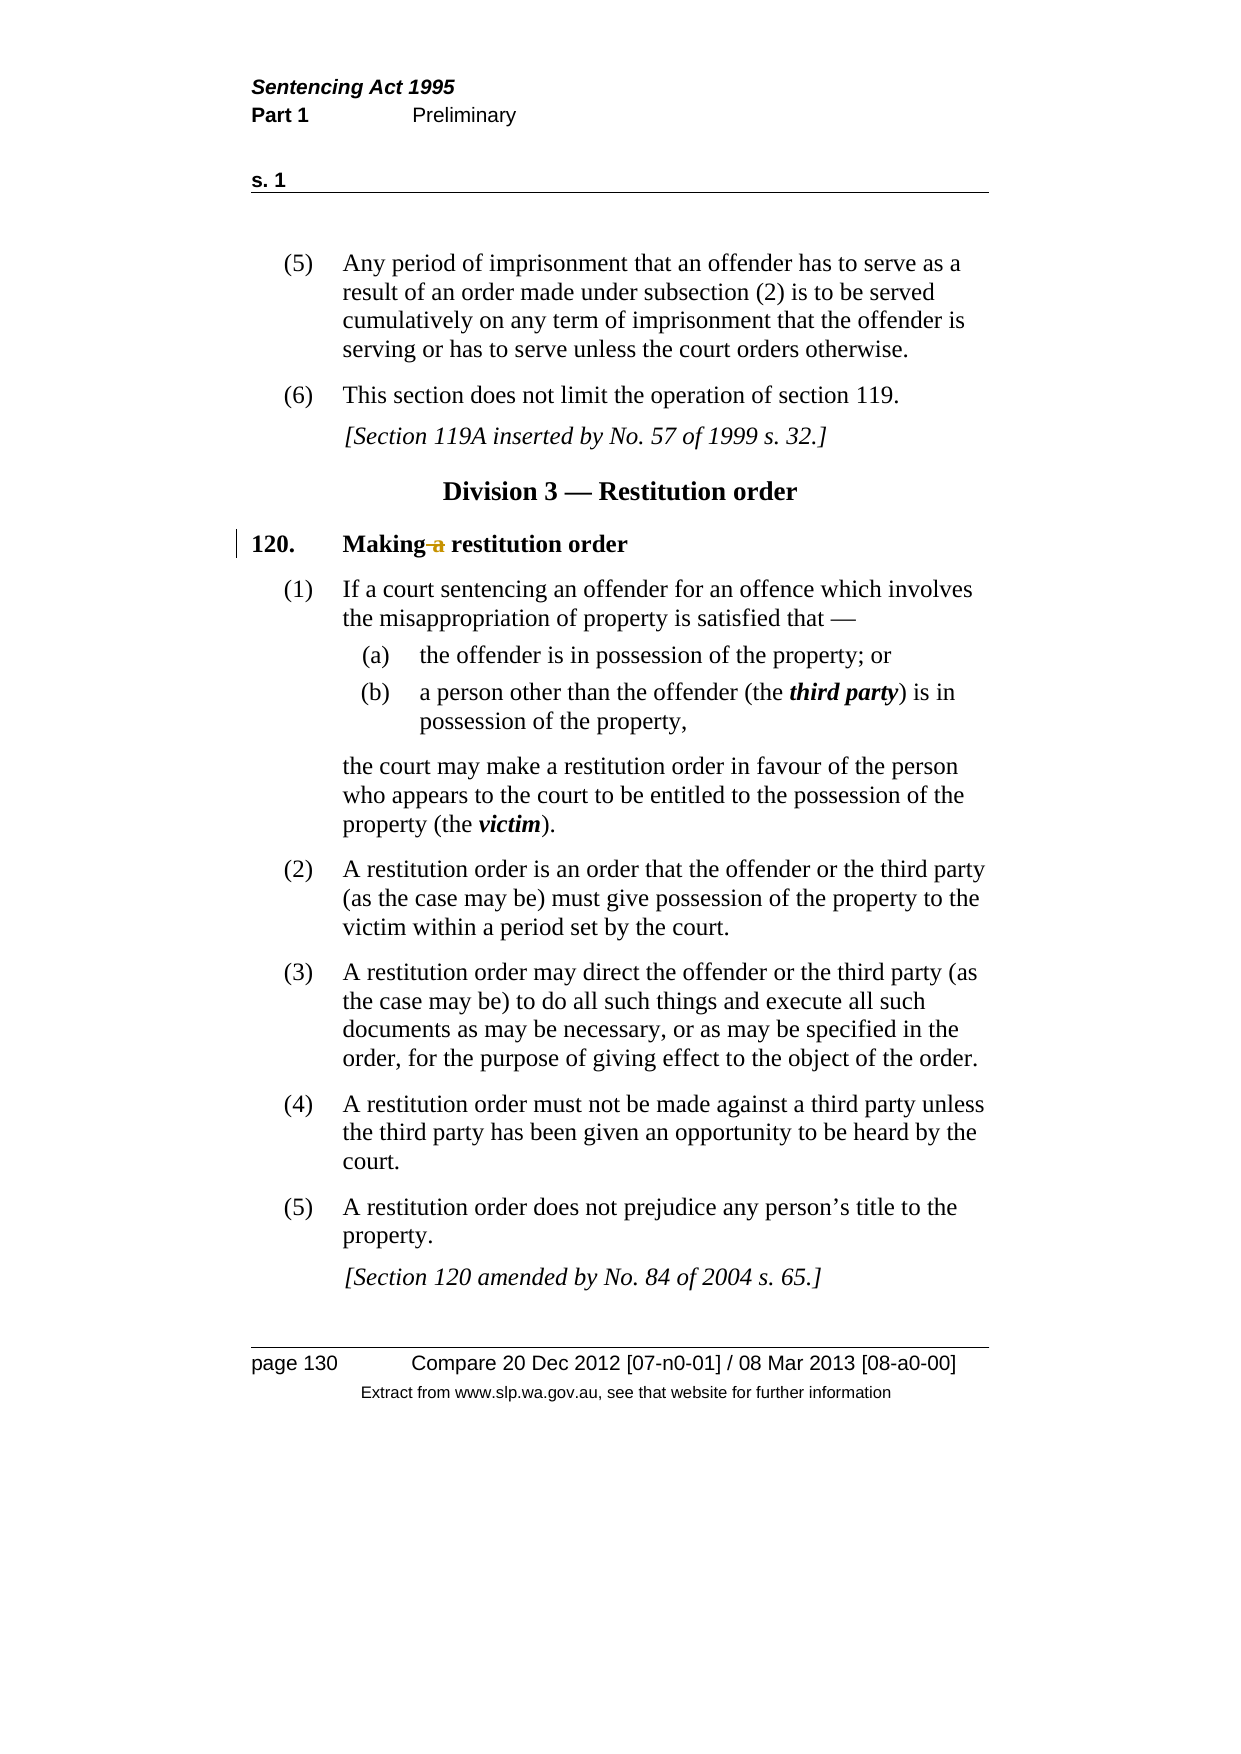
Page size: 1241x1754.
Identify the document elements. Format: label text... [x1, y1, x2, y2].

text (b) a person other than the offender (the third party) is in possession of the property, [251, 677, 989, 734]
text (5) A restitution order does not prejudice any person’s title to the property. [251, 1192, 989, 1249]
text (1) If a court sentencing an offender for an offence which involves the misappropriation of property is satisfied that — [251, 574, 989, 632]
text (4) A restitution order must not be made against a third party unless the third party has been given an opportunity to be heard by the court. [251, 1089, 989, 1175]
subtitle Division 3 — Restitution order [251, 475, 989, 506]
text (3) A restitution order may direct the offender or the third party (as the case may be) to do all such things and execute all such documents as may be necessary, or as may be specified in the order, for the purpose of giving effect to the object of the order. [251, 957, 989, 1072]
subtitle 120. Making restitution order [251, 529, 989, 557]
text [Section 120 amended by No. 84 of 2004 s. 65.] [251, 1262, 989, 1290]
text the court may make a restitution order in favour of the person who appears to the court to be entitled to the possession of the property (the victim). [251, 751, 989, 837]
text (5) Any period of imprisonment that an offender has to serve as a result of an order made under subsection (2) is to be served cumulatively on any term of imprisonment that the offender is serving or has to serve unless the court orders otherwise. [251, 248, 989, 363]
text [Section 119A inserted by No. 57 of 1999 s. 32.] [251, 421, 989, 450]
text (2) A restitution order is an order that the offender or the third party (as the case may be) must give possession of the property to the victim within a period set by the court. [251, 854, 989, 940]
text (6) This section does not limit the operation of section 119. [251, 380, 989, 408]
text (a) the offender is in possession of the property; or [251, 640, 989, 669]
